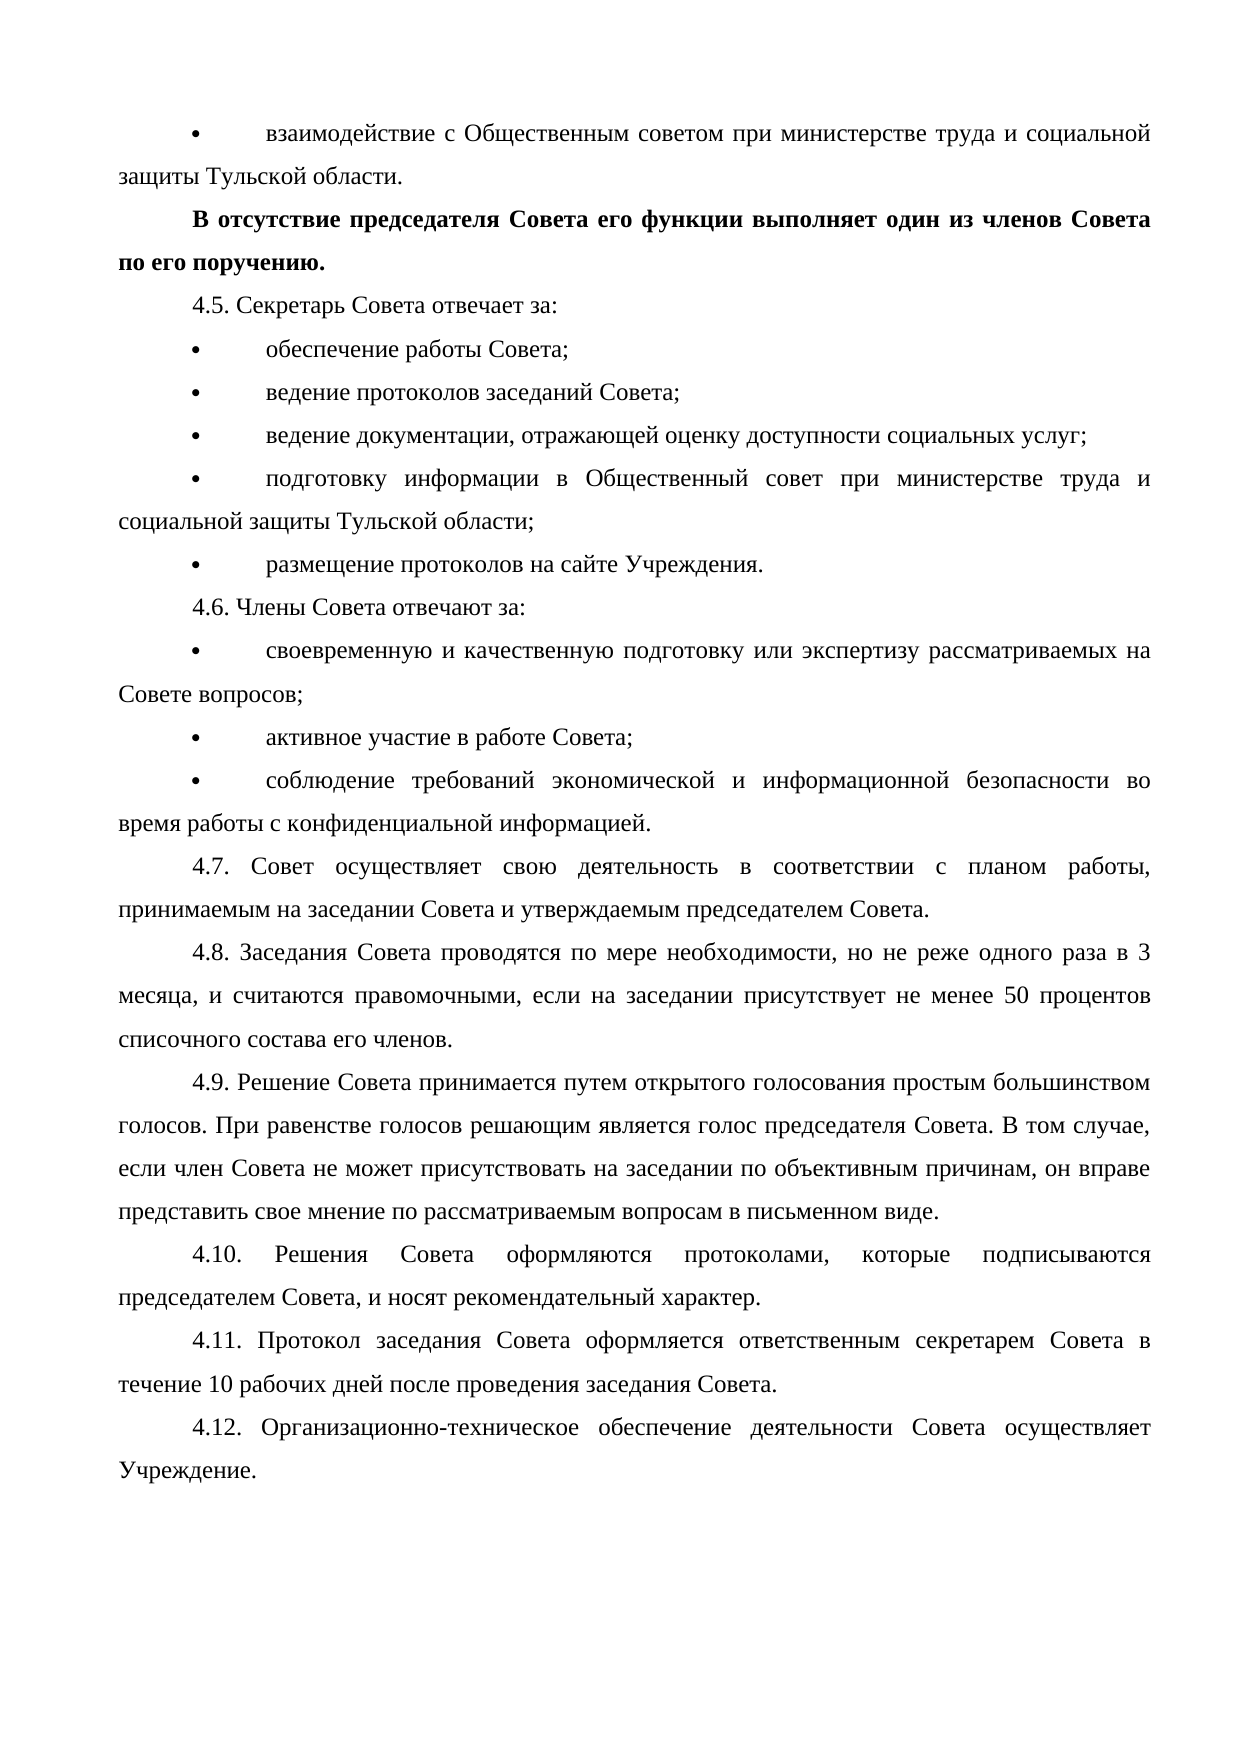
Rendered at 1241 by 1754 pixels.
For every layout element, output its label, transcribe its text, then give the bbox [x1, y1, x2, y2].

text 4.9. Решение Совета принимается путем открытого голосования простым большинством голосов. При равенстве голосов решающим является голос председателя Совета. В том случае, если член Совета не может присутствовать на заседании по объективным причинам, он вправе представить свое мнение по рассматриваемым вопросам в письменном виде. [118, 1067, 1152, 1225]
text 4.6. Члены Совета отвечают за: [118, 592, 1152, 621]
text 4.10. Решения Совета оформляются протоколами, которые подписываются председателем Совета, и носят рекомендательный характер. [118, 1239, 1152, 1311]
list размещение протоколов на сайте Учреждения. [118, 549, 1152, 578]
list своевременную и качественную подготовку или экспертизу рассматриваемых на Совете вопросов; [118, 636, 1152, 707]
list соблюдение требований экономической и информационной безопасности во время работы с конфиденциальной информацией. [118, 765, 1152, 837]
text 4.8. Заседания Совета проводятся по мере необходимости, но не реже одного раза в 3 месяца, и считаются правомочными, если на заседании присутствует не менее 50 процентов списочного состава его членов. [118, 937, 1152, 1052]
text В отсутствие председателя Совета его функции выполняет один из членов Совета по его поручению. [118, 204, 1152, 276]
text 4.12. Организационно-техническое обеспечение деятельности Совета осуществляет Учреждение. [118, 1412, 1152, 1484]
list обеспечение работы Совета; [118, 334, 1152, 362]
text 4.11. Протокол заседания Совета оформляется ответственным секретарем Совета в течение 10 рабочих дней после проведения заседания Совета. [118, 1326, 1152, 1397]
text 4.7. Совет осуществляет свою деятельность в соответствии с планом работы, принимаемым на заседании Совета и утверждаемым председателем Совета. [118, 851, 1152, 923]
list подготовку информации в Общественный совет при министерстве труда и социальной защиты Тульской области; [118, 463, 1152, 535]
list ведение протоколов заседаний Совета; [118, 377, 1152, 406]
list активное участие в работе Совета; [118, 722, 1152, 751]
list взаимодействие с Общественным советом при министерстве труда и социальной защиты Тульской области. [118, 118, 1152, 190]
text 4.5. Секретарь Совета отвечает за: [118, 291, 1152, 319]
list ведение документации, отражающей оценку доступности социальных услуг; [118, 420, 1152, 449]
